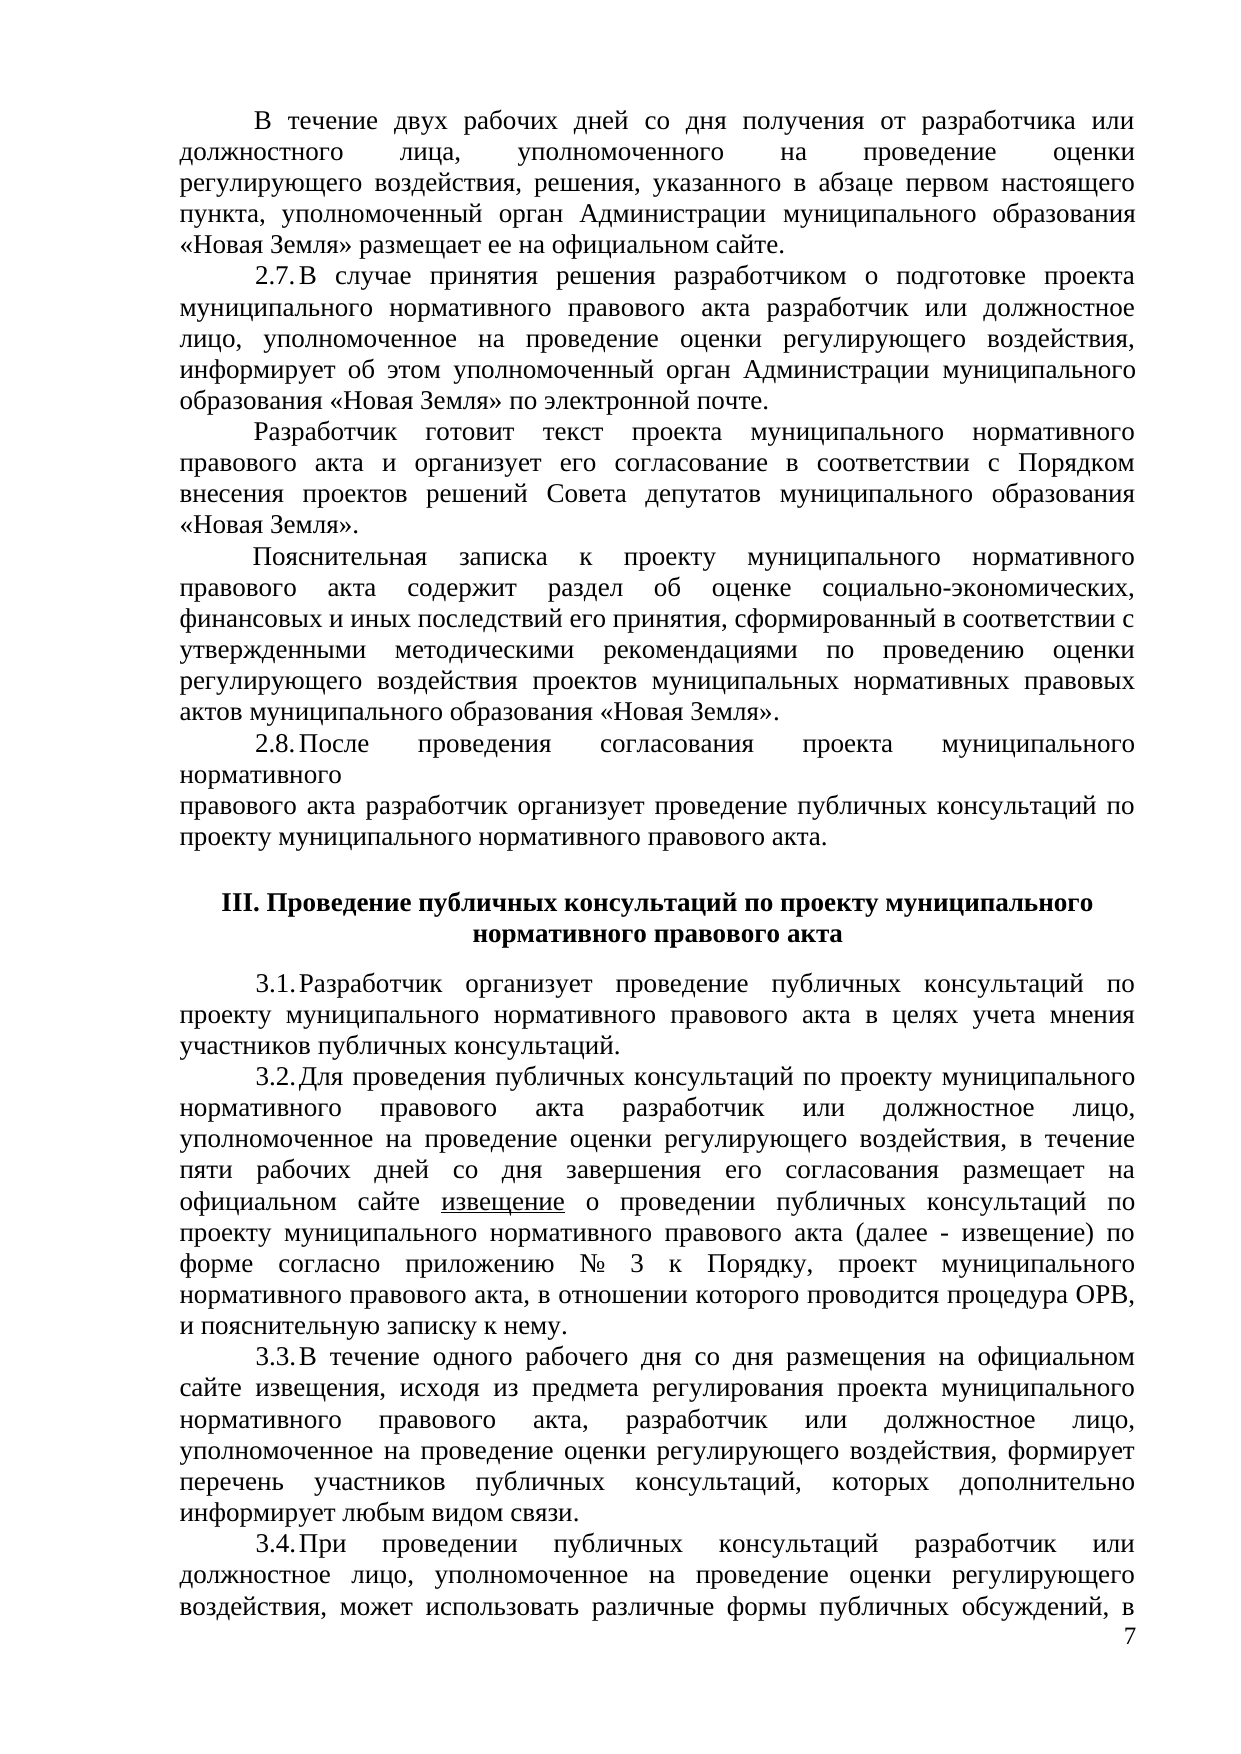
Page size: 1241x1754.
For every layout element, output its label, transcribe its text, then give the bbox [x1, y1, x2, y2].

list Для проведения публичных консультаций по проекту муниципального нормативного правового акта разработчик или должностное лицо, уполномоченное на проведение оценки регулирующего воздействия, в течение пяти рабочих дней со дня завершения его согласования размещает на официальном сайте извещение о проведении публичных консультаций по проекту муниципального нормативного правового акта (далее - извещение) по форме согласно приложению № 3 к Порядку, проект муниципального нормативного правового акта, в отношении которого проводится процедура ОРВ, и пояснительную записку к нему. [179, 1060, 1136, 1340]
list В течение одного рабочего дня со дня размещения на официальном сайте извещения, исходя из предмета регулирования проекта муниципального нормативного правового акта, разработчик или должностное лицо, уполномоченное на проведение оценки регулирующего воздействия, формирует перечень участников публичных консультаций, которых дополнительно информирует любым видом связи. [179, 1340, 1136, 1527]
text 2.7. В случае принятия решения разработчиком о подготовке проекта муниципального нормативного правового акта разработчик или должностное лицо, уполномоченное на проведение оценки регулирующего воздействия, информирует об этом уполномоченный орган Администрации муниципального образования «Новая Земля» по электронной почте. [179, 259, 1136, 415]
text Пояснительная записка к проекту муниципального нормативного правового акта содержит раздел об оценке социально-экономических, финансовых и иных последствий его принятия, сформированный в соответствии с утвержденными методическими рекомендациями по проведению оценки регулирующего воздействия проектов муниципальных нормативных правовых актов муниципального образования «Новая Земля». [179, 540, 1136, 727]
text В течение двух рабочих дней со дня получения от разработчика или должностного лица, уполномоченного на проведение оценки регулирующего воздействия, решения, указанного в абзаце первом настоящего пункта, уполномоченный орган Администрации муниципального образования «Новая Земля» размещает ее на официальном сайте. [179, 104, 1136, 259]
text III. Проведение публичных консультаций по проекту муниципального нормативного правового акта [179, 886, 1136, 949]
text Разработчик готовит текст проекта муниципального нормативного правового акта и организует его согласование в соответствии с Порядком внесения проектов решений Совета депутатов муниципального образования «Новая Земля». [179, 415, 1136, 540]
list Разработчик организует проведение публичных консультаций по проекту муниципального нормативного правового акта в целях учета мнения участников публичных консультаций. [179, 967, 1136, 1060]
text 2.8. После проведения согласования проекта муниципального нормативного правового акта разработчик организует проведение публичных консультаций по проекту муниципального нормативного правового акта. [179, 727, 1136, 851]
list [179, 1527, 1136, 1621]
